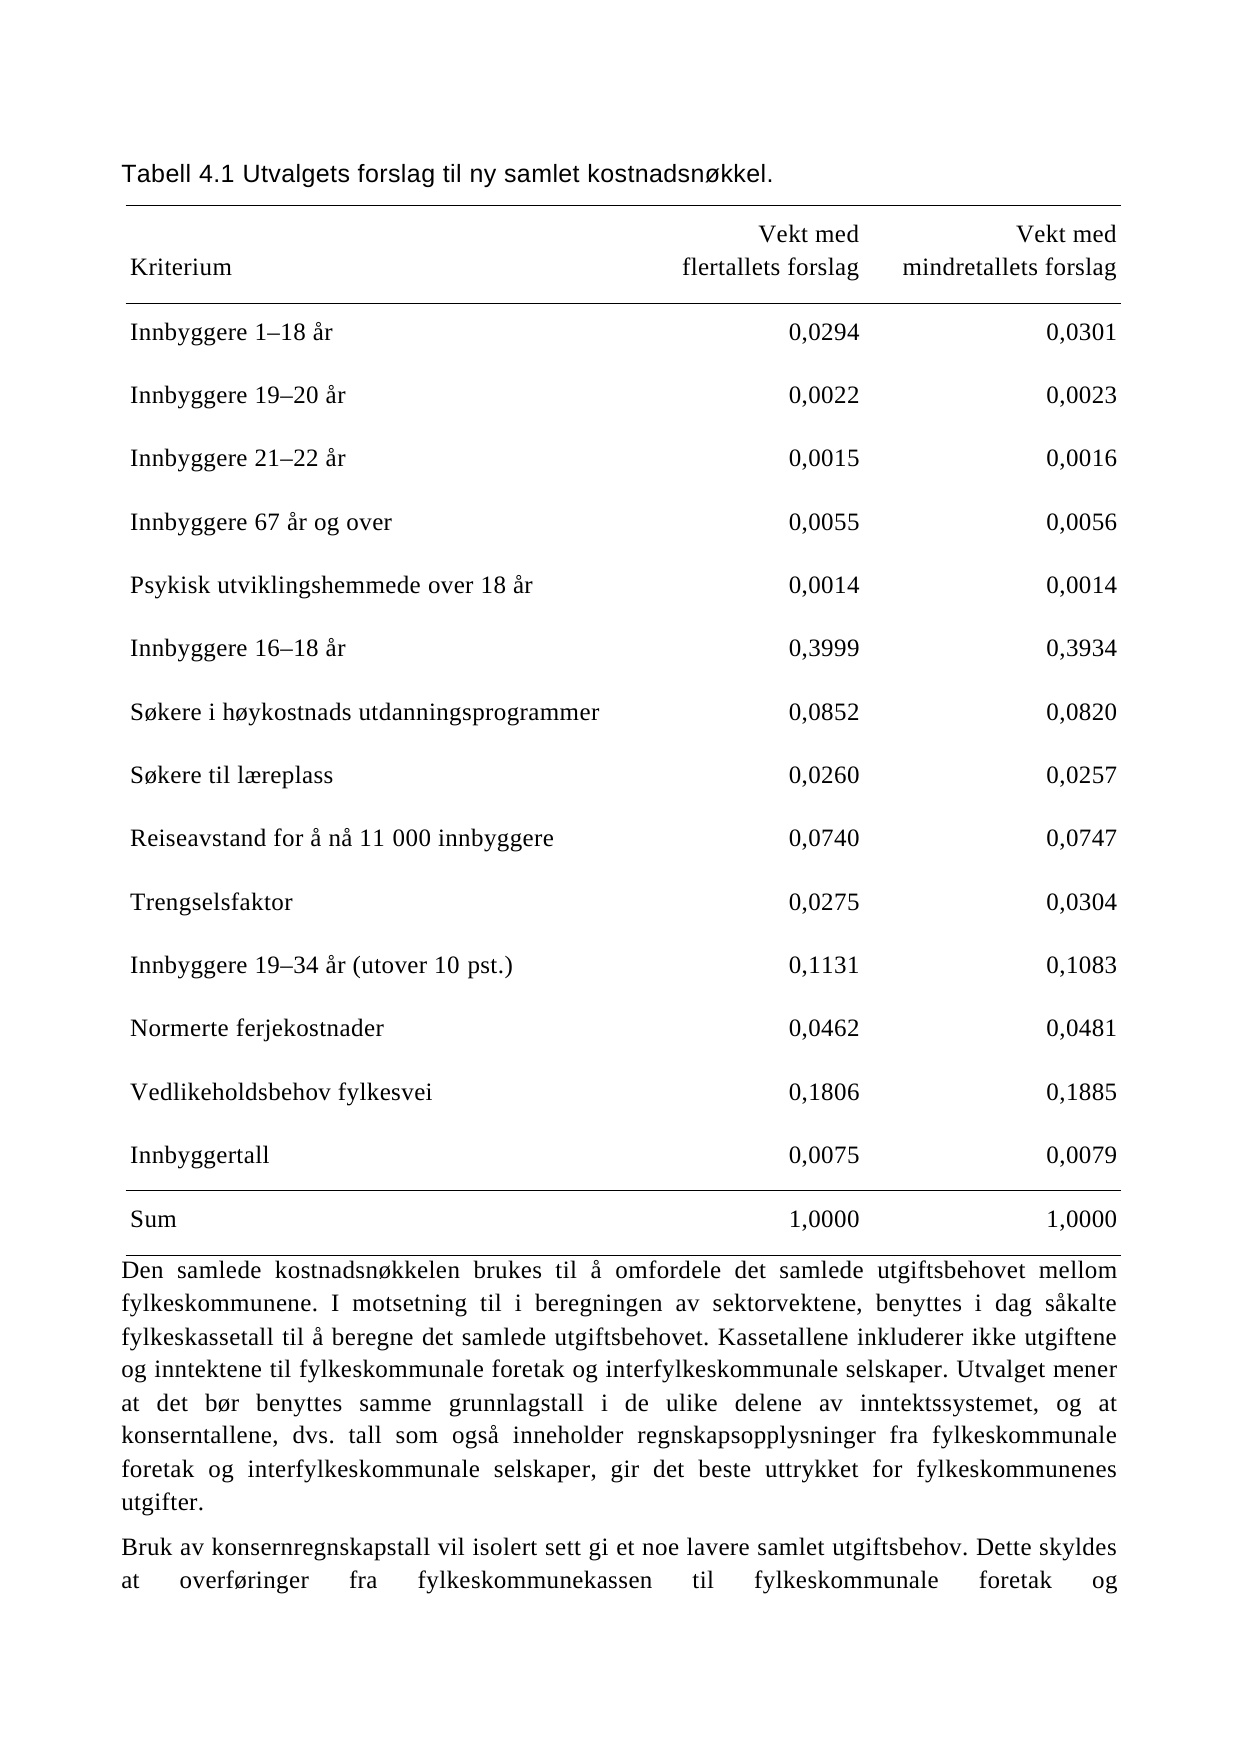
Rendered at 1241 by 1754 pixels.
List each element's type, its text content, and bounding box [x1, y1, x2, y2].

table_header Vekt med mindretallets forslag [864, 206, 1121, 302]
table_cell Sum [126, 1191, 642, 1254]
table_cell 0,0820 [864, 684, 1121, 747]
table_cell Innbyggere 21–22 år [126, 430, 642, 493]
table_cell 0,0852 [642, 684, 864, 747]
table_cell 0,0304 [864, 874, 1121, 937]
table_cell 0,0022 [642, 367, 864, 430]
table_cell 1,0000 [864, 1191, 1121, 1254]
table_cell Trengselsfaktor [126, 874, 642, 937]
table_cell 0,0016 [864, 430, 1121, 493]
text Den samlede kostnadsnøkkelen brukes til å omfordele det samlede utgiftsbehovet mellom fylkeskommunene. I motsetning til i beregningen av sektorvektene, benyttes i dag såkalte fylkeskassetall til å beregne det samlede utgiftsbehovet. Kassetallene inkluderer ikke utgiftene og inntektene til fylkeskommunale foretak og interfylkeskommunale selskaper. Utvalget mener at det bør benyttes samme grunnlagstall i de ulike delene av inntektssystemet, og at konserntallene, dvs. tall som også inneholder regnskapsopplysninger fra fylkeskommunale foretak og interfylkeskommunale selskaper, gir det beste uttrykket for fylkeskommunenes utgifter. [121, 1256, 1119, 1515]
table_cell 0,0747 [864, 810, 1121, 873]
table_cell 0,0014 [642, 557, 864, 620]
table_cell 0,3934 [864, 620, 1121, 683]
table_cell 0,1885 [864, 1064, 1121, 1127]
table_cell Innbyggertall [126, 1127, 642, 1190]
table_cell 0,0257 [864, 747, 1121, 810]
table_cell Innbyggere 1–18 år [126, 304, 642, 367]
table_cell 0,0301 [864, 304, 1121, 367]
table_header Vekt med flertallets forslag [642, 206, 864, 302]
table_cell Innbyggere 19–20 år [126, 367, 642, 430]
table_cell 0,0014 [864, 557, 1121, 620]
table_cell 0,1083 [864, 937, 1121, 1000]
table_cell 0,0275 [642, 874, 864, 937]
table_header Kriterium [126, 206, 642, 302]
table_cell 0,3999 [642, 620, 864, 683]
table_cell Søkere til læreplass [126, 747, 642, 810]
table_cell Innbyggere 67 år og over [126, 494, 642, 557]
table_cell 0,0079 [864, 1127, 1121, 1190]
table_cell Innbyggere 19–34 år (utover 10 pst.) [126, 937, 642, 1000]
table_cell Psykisk utviklingshemmede over 18 år [126, 557, 642, 620]
table_cell Søkere i høykostnads utdanningsprogrammer [126, 684, 642, 747]
table_cell 0,0294 [642, 304, 864, 367]
table_cell 1,0000 [642, 1191, 864, 1254]
table_cell 0,0056 [864, 494, 1121, 557]
table_cell Normerte ferjekostnader [126, 1000, 642, 1063]
table_cell 0,1131 [642, 937, 864, 1000]
table_cell Vedlikeholdsbehov fylkesvei [126, 1064, 642, 1127]
table_cell 0,0023 [864, 367, 1121, 430]
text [121, 1532, 1119, 1594]
table_cell 0,1806 [642, 1064, 864, 1127]
table_cell Reiseavstand for å nå 11 000 innbyggere [126, 810, 642, 873]
table_cell 0,0740 [642, 810, 864, 873]
table_cell Innbyggere 16–18 år [126, 620, 642, 683]
table_cell 0,0075 [642, 1127, 864, 1190]
text Utvalgets forslag til ny samlet kostnadsnøkkel. [121, 159, 1119, 188]
table_cell 0,0462 [642, 1000, 864, 1063]
table_cell 0,0481 [864, 1000, 1121, 1063]
table_cell 0,0015 [642, 430, 864, 493]
table_cell 0,0260 [642, 747, 864, 810]
table_cell 0,0055 [642, 494, 864, 557]
